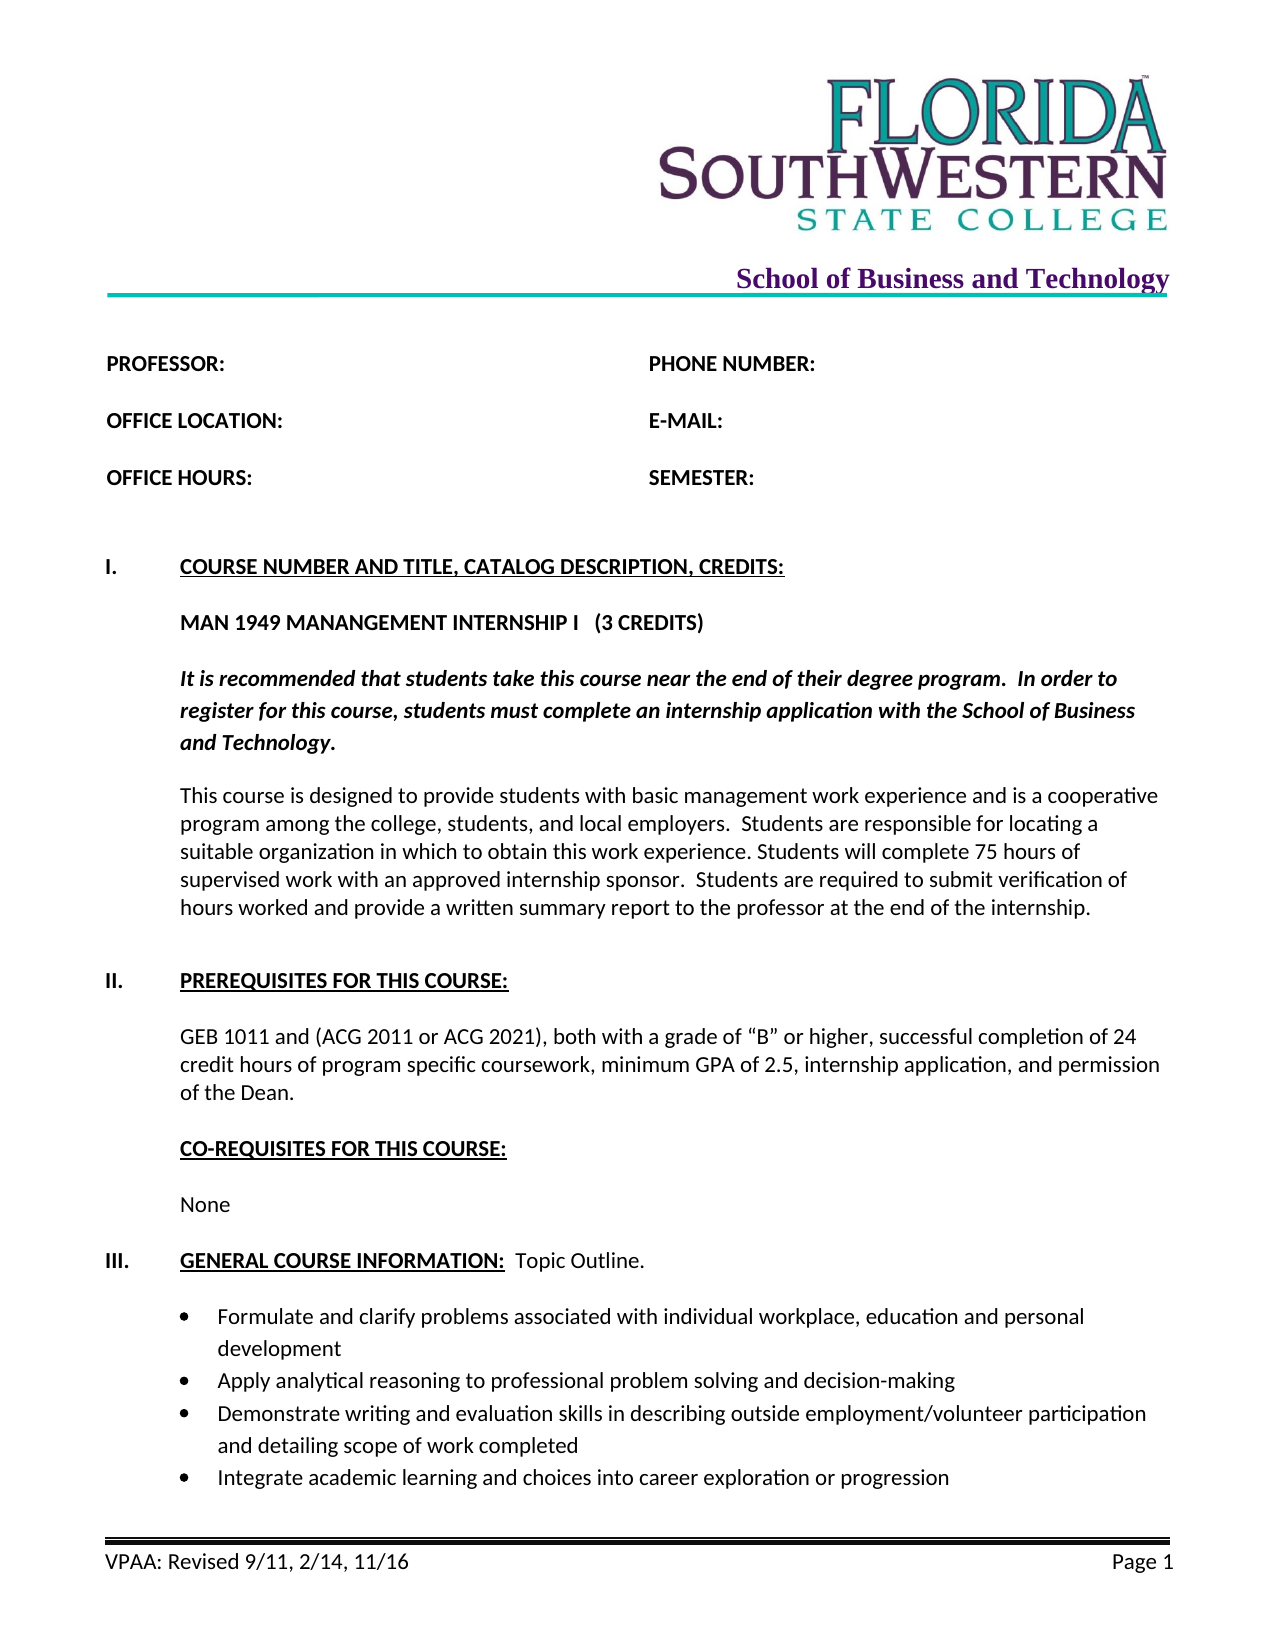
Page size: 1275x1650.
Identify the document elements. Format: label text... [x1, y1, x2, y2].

table_header PHONE NUMBER: [638, 324, 1180, 381]
text GEB 1011 and (ACG 2011 or ACG 2021), both with a grade of “B” or higher, successful completion of 24 credit hours of program specific coursework, minimum GPA of 2.5, internship application, and permission of the Dean. [180, 1022, 1170, 1106]
list Apply analytical reasoning to professional problem solving and decision-making [180, 1367, 1170, 1395]
table_cell OFFICE HOURS: [95, 439, 637, 496]
list GENERAL COURSE INFORMATION: Topic Outline. [105, 1246, 1170, 1274]
table_cell E-MAIL: [638, 381, 1180, 438]
text It is recommended that students take this course near the end of their degree program. In order to register for this course, students must complete an internship application with the School of Business and Technology. [180, 664, 1170, 756]
table_cell OFFICE LOCATION: [95, 381, 637, 438]
table_header PROFESSOR: [95, 324, 637, 381]
list Formulate and clarify problems associated with individual workplace, education and personal development [180, 1302, 1170, 1362]
list Integrate academic learning and choices into career exploration or progression [180, 1463, 1170, 1491]
list COURSE NUMBER AND TITLE, CATALOG DESCRIPTION, CREDITS: [105, 552, 1170, 580]
table_cell SEMESTER: [638, 439, 1180, 496]
list PREREQUISITES FOR THIS COURSE: [105, 966, 1170, 994]
text CO-REQUISITES FOR THIS COURSE: [105, 1134, 1170, 1162]
text MAN 1949 MANANGEMENT INTERNSHIP I (3 CREDITS) [180, 608, 1170, 636]
text None [180, 1190, 1170, 1218]
list Demonstrate writing and evaluation skills in describing outside employment/volunteer participation and detailing scope of work completed [180, 1399, 1170, 1459]
text This course is designed to provide students with basic management work experience and is a cooperative program among the college, students, and local employers. Students are responsible for locating a suitable organization in which to obtain this work experience. Students will complete 75 hours of supervised work with an approved internship sponsor. Students are required to submit verification of hours worked and provide a written summary report to the professor at the end of the internship. [180, 781, 1170, 921]
picture [657, 75, 1170, 233]
